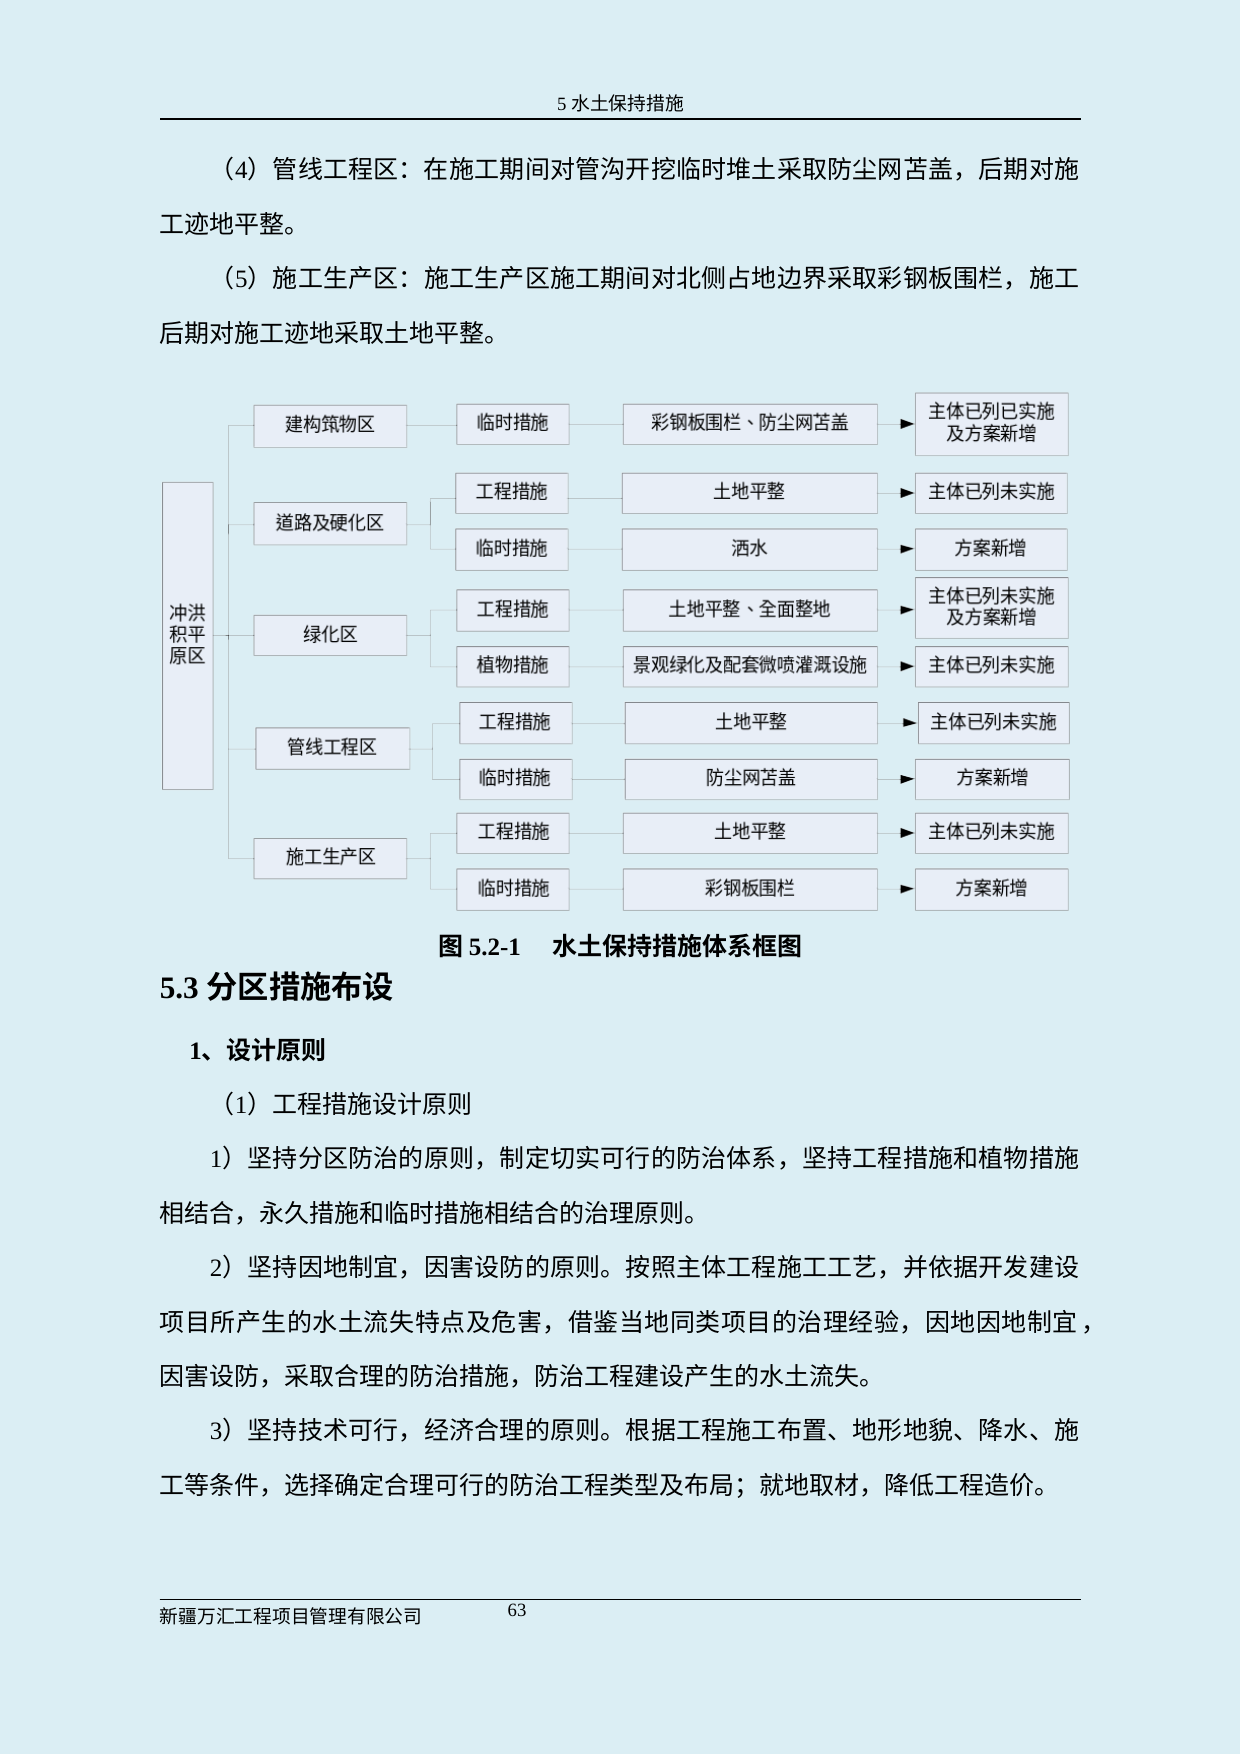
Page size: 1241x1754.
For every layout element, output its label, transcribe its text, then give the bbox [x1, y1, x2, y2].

text 图5.2-1 水土保持措施体系框图 [159, 926, 1081, 962]
text （1）工程措施设计原则 [159, 1084, 1081, 1121]
text （4）管线工程区：在施工期间对管沟开挖临时堆土采取防尘网苫盖，后期对施工迹地平整。 [159, 150, 1081, 241]
text 1、设计原则 [159, 1030, 1081, 1066]
text 5.3 分区措施布设 [159, 962, 1081, 1007]
text 2）坚持因地制宜，因害设防的原则。按照主体工程施工工艺，并依据开发建设项目所产生的水土流失特点及危害，借鉴当地同类项目的治理经验，因地因地制宜，因害设防，采取合理的防治措施，防治工程建设产生的水土流失。 [159, 1248, 1081, 1393]
text （5）施工生产区：施工生产区施工期间对北侧占地边界采取彩钢板围栏，施工后期对施工迹地采取土地平整。 [159, 259, 1081, 349]
text 3）坚持技术可行，经济合理的原则。根据工程施工布置、地形地貌、降水、施工等条件，选择确定合理可行的防治工程类型及布局；就地取材，降低工程造价。 [159, 1411, 1081, 1501]
text 1）坚持分区防治的原则，制定切实可行的防治体系，坚持工程措施和植物措施相结合，永久措施和临时措施相结合的治理原则。 [159, 1139, 1081, 1229]
